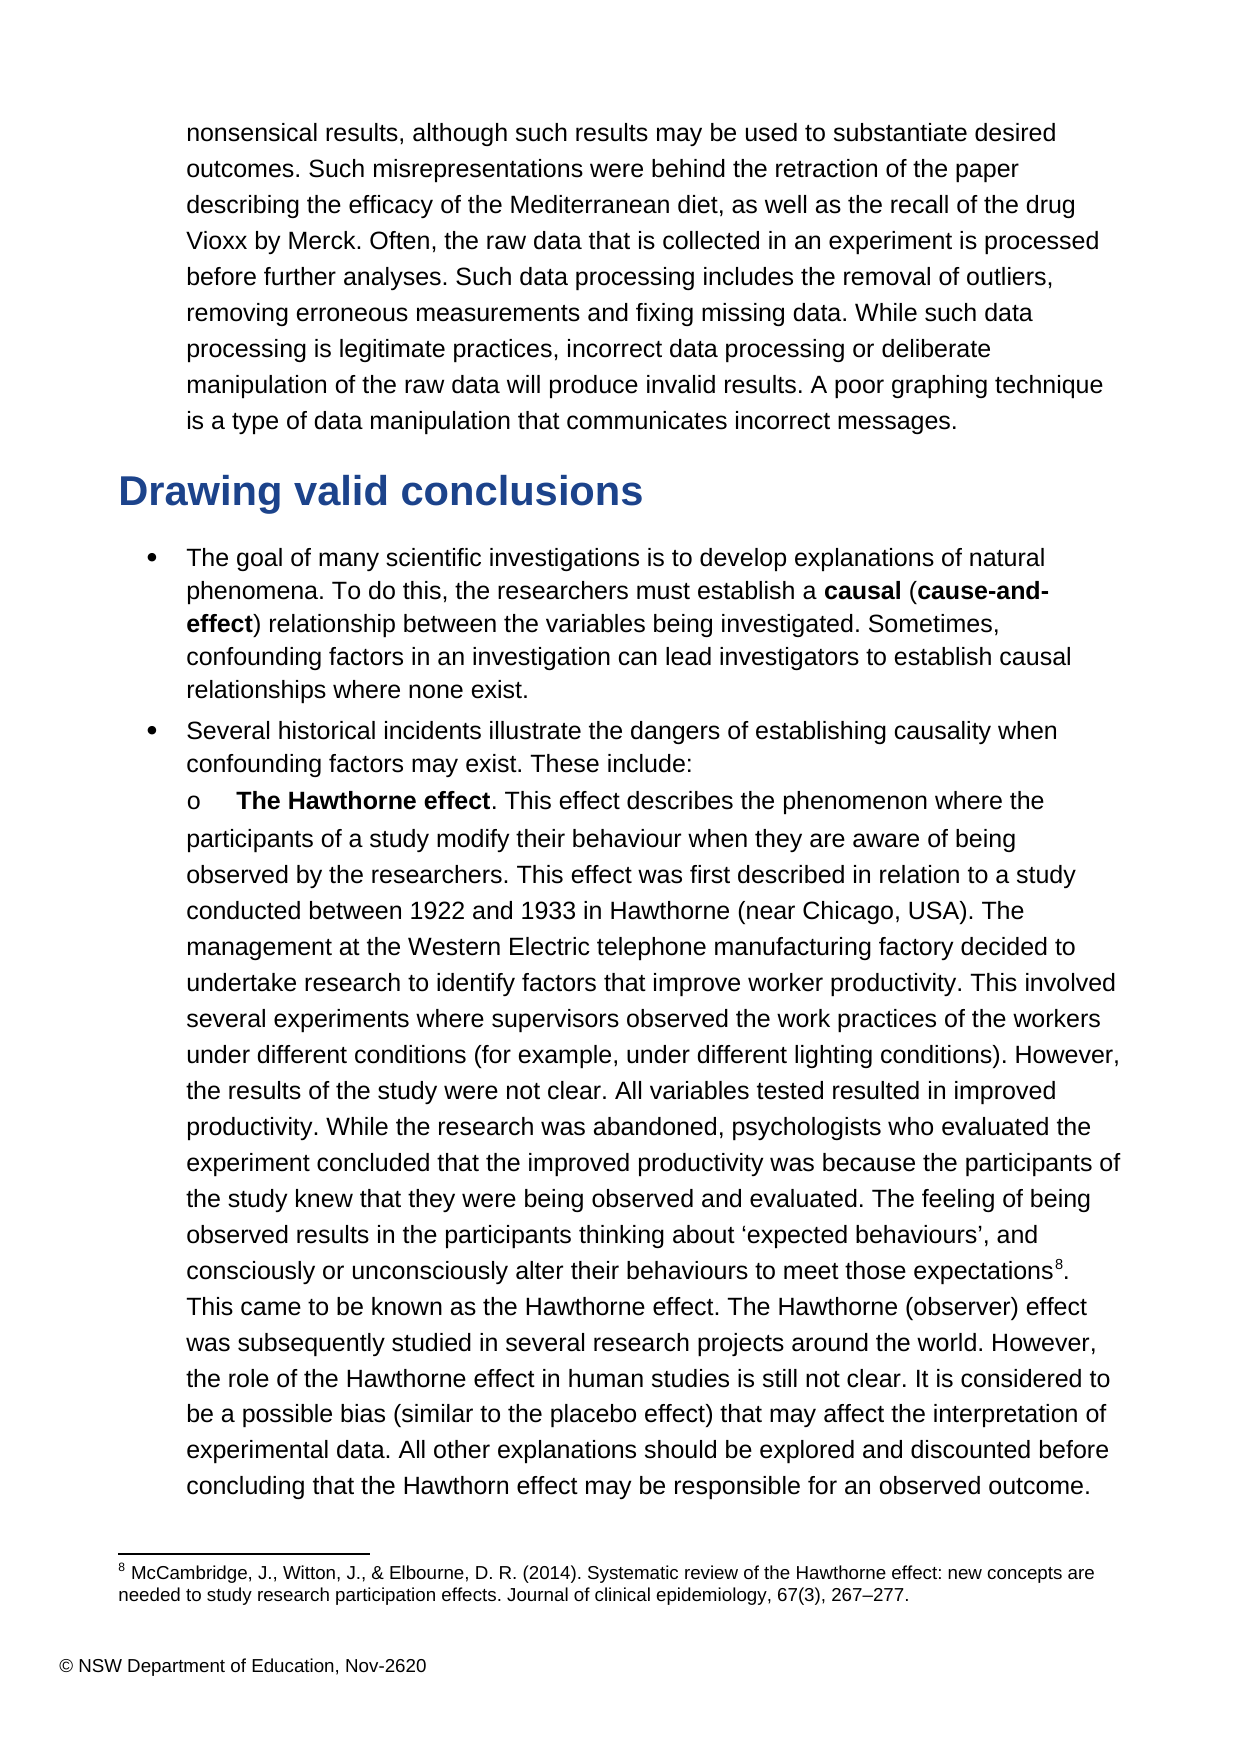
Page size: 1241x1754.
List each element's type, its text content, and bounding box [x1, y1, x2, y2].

list Several historical incidents illustrate the dangers of establishing causality when confounding factors may exist. These include: [148, 716, 1122, 778]
list The Hawthorne effect. This effect describes the phenomenon where the participants of a study modify their behaviour when they are aware of being observed by the researchers. This effect was first described in relation to a study conducted between 1922 and 1933 in Hawthorne (near Chicago, USA). The management at the Western Electric telephone manufacturing factory decided to undertake research to identify factors that improve worker productivity. This involved several experiments where supervisors observed the work practices of the workers under different conditions (for example, under different lighting conditions). However, the results of the study were not clear. All variables tested resulted in improved productivity. While the research was abandoned, psychologists who evaluated the experiment concluded that the improved productivity was because the participants of the study knew that they were being observed and evaluated. The feeling of being observed results in the participants thinking about ‘expected behaviours’, and consciously or unconsciously alter their behaviours to meet those expectations. This came to be known as the Hawthorne effect. The Hawthorne (observer) effect was subsequently studied in several research projects around the world. However, the role of the Hawthorne effect in human studies is still not clear. It is considered to be a possible bias (similar to the placebo effect) that may affect the interpretation of experimental data. All other explanations should be explored and discounted before concluding that the Hawthorn effect may be responsible for an observed outcome. [186, 786, 1122, 1500]
list The goal of many scientific investigations is to develop explanations of natural phenomena. To do this, the researchers must establish a causal (cause-and-effect) relationship between the variables being investigated. Sometimes, confounding factors in an investigation can lead investigators to establish causal relationships where none exist. [148, 542, 1122, 703]
subtitle Drawing valid conclusions [118, 467, 1122, 514]
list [186, 118, 1122, 434]
